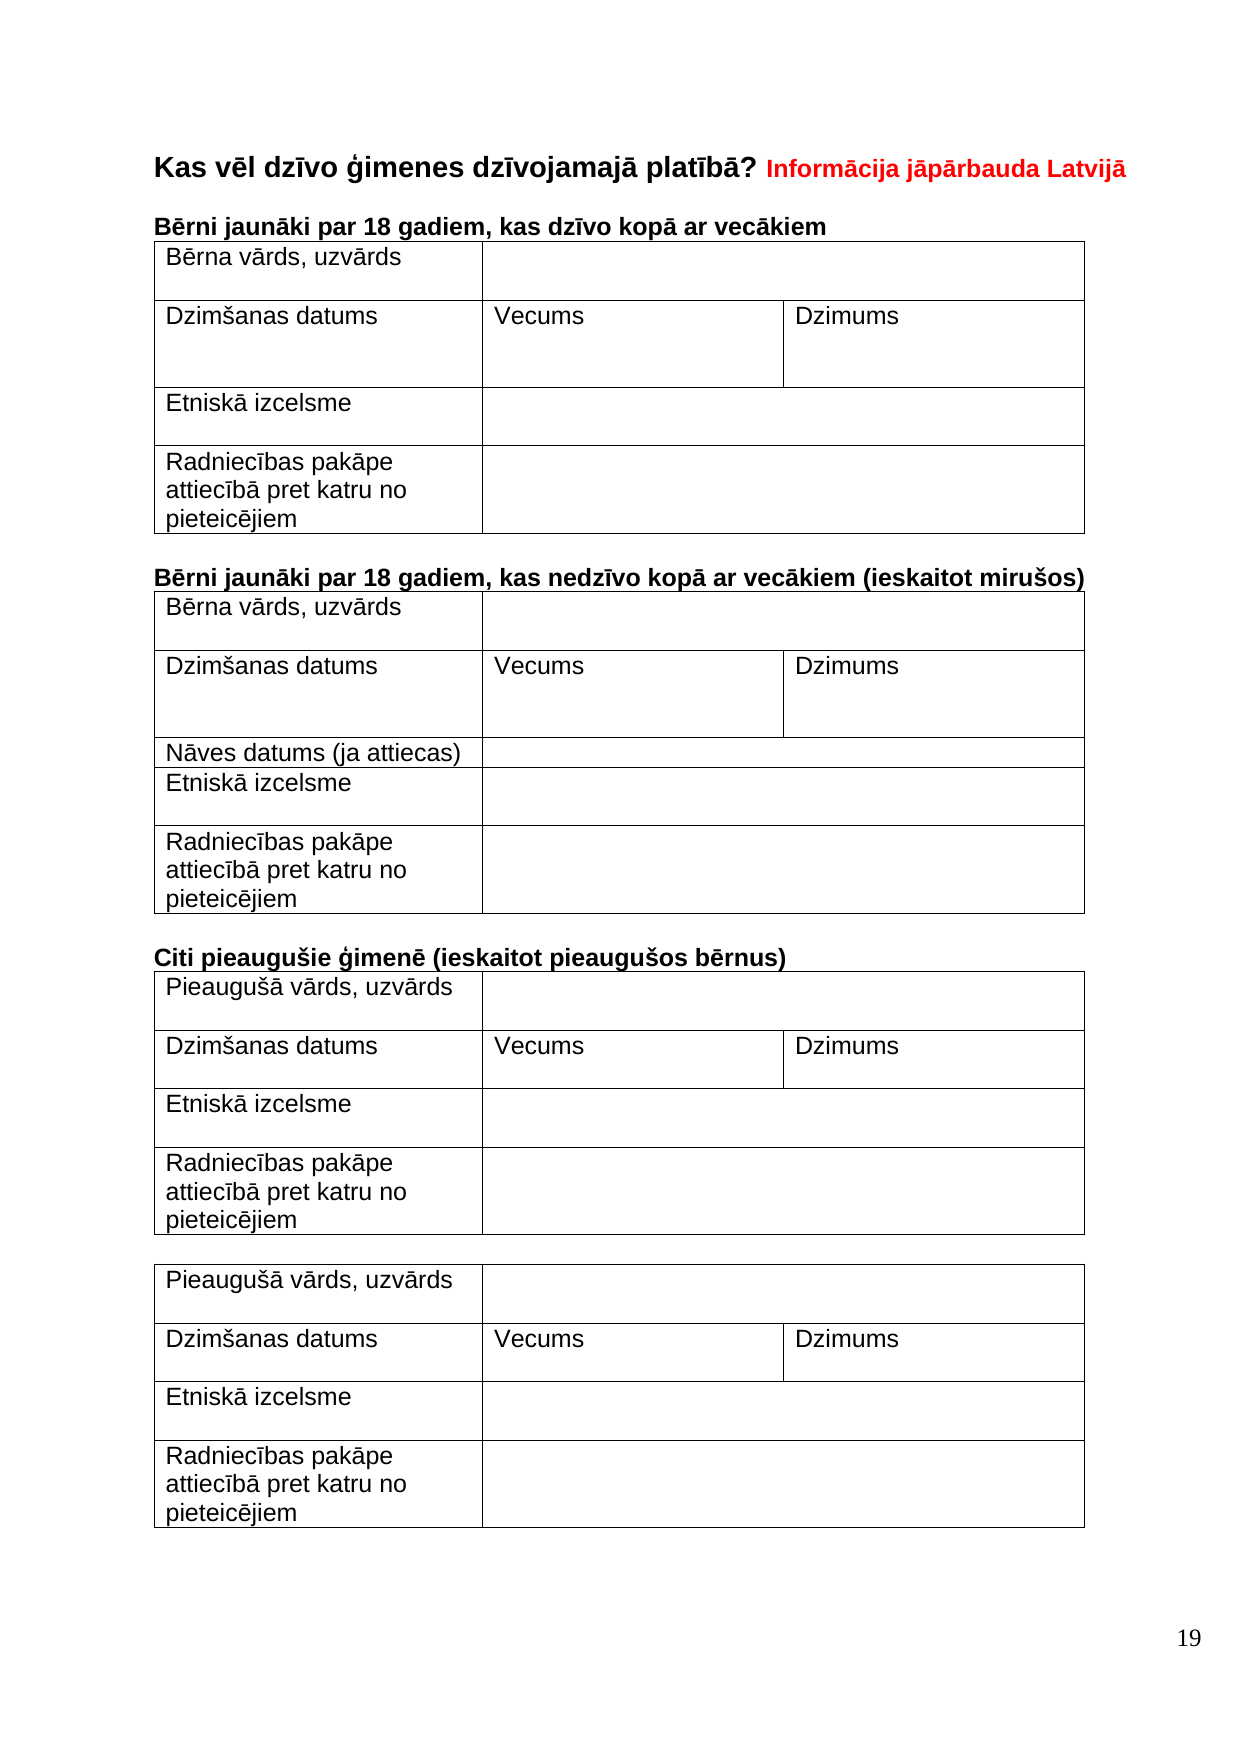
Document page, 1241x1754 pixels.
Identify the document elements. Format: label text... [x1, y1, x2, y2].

table_header [483, 592, 1084, 650]
table_cell Etniskā izcelsme [155, 1089, 482, 1147]
table_header Bērna vārds, uzvārds [155, 242, 482, 299]
table_cell Vecums [483, 651, 783, 737]
table_cell Dzimšanas datums [155, 1031, 482, 1088]
table_cell [483, 446, 1084, 533]
table_cell Radniecības pakāpe attiecībā pret katru no pieteicējiem [155, 446, 482, 533]
table_header Pieaugušā vārds, uzvārds [155, 1265, 482, 1322]
table_cell Etniskā izcelsme [155, 388, 482, 445]
table_cell [483, 738, 1084, 767]
table_cell Dzimšanas datums [155, 1324, 482, 1381]
table_cell Dzimums [784, 1324, 1084, 1381]
table_header Bērna vārds, uzvārds [155, 592, 482, 650]
table_cell Dzimšanas datums [155, 651, 482, 737]
table_cell Dzimšanas datums [155, 301, 482, 387]
table_cell Radniecības pakāpe attiecībā pret katru no pieteicējiem [155, 1148, 482, 1234]
table_header [483, 972, 1084, 1030]
table_header [483, 1265, 1084, 1322]
table_cell Vecums [483, 1324, 783, 1381]
table_cell Vecums [483, 1031, 783, 1088]
table_cell Radniecības pakāpe attiecībā pret katru no pieteicējiem [155, 1441, 482, 1527]
text Bērni jaunāki par 18 gadiem, kas dzīvo kopā ar vecākiem [153, 212, 1201, 241]
table_cell Dzimums [784, 1031, 1084, 1088]
table_cell Dzimums [784, 301, 1084, 387]
table_header Pieaugušā vārds, uzvārds [155, 972, 482, 1030]
table_cell [483, 826, 1084, 913]
table_cell [483, 1148, 1084, 1234]
table_cell [483, 1089, 1084, 1147]
table_cell Vecums [483, 301, 783, 387]
table_cell Dzimums [784, 651, 1084, 737]
table_cell Nāves datums (ja attiecas) [155, 738, 482, 767]
table_cell Etniskā izcelsme [155, 768, 482, 825]
table_cell [483, 768, 1084, 825]
text Kas vēl dzīvo ģimenes dzīvojamajā platībā? Informācija jāpārbauda Latvijā [153, 150, 1201, 183]
text Bērni jaunāki par 18 gadiem, kas nedzīvo kopā ar vecākiem (ieskaitot mirušos) [153, 562, 1201, 591]
table_cell Etniskā izcelsme [155, 1382, 482, 1439]
table_cell Radniecības pakāpe attiecībā pret katru no pieteicējiem [155, 826, 482, 913]
table_cell [483, 1382, 1084, 1439]
table_cell [483, 388, 1084, 445]
text Citi pieaugušie ģimenē (ieskaitot pieaugušos bērnus) [153, 942, 1201, 971]
table_cell [483, 1441, 1084, 1527]
table_header [483, 242, 1084, 299]
